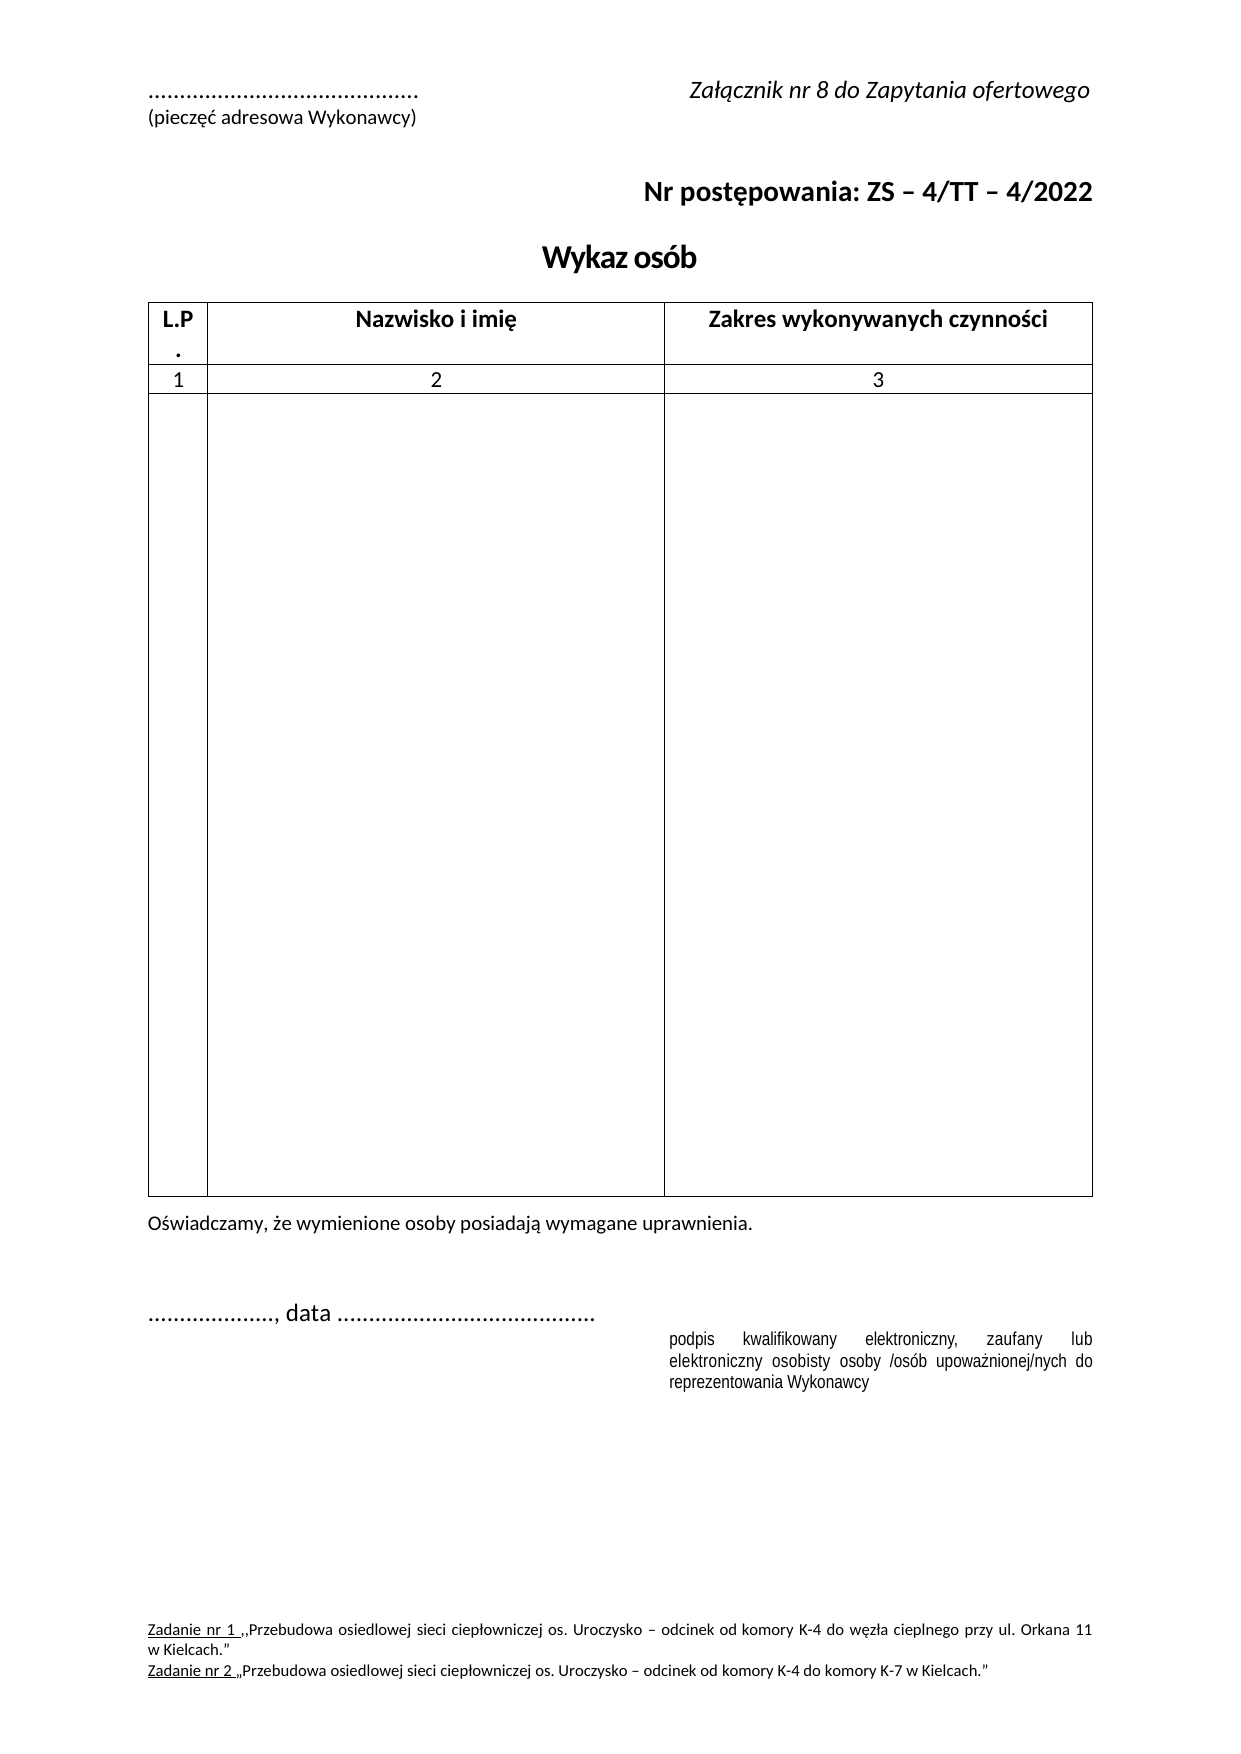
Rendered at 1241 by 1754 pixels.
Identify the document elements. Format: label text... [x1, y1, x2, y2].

table_cell 2 [208, 365, 664, 393]
table_cell [665, 394, 1092, 1196]
text Oświadczamy, że wymienione osoby posiadają wymagane uprawnienia. [148, 1210, 1093, 1235]
table_cell [149, 394, 207, 1196]
table_header Nazwisko i imię [208, 303, 664, 364]
table_header L.P. [149, 303, 207, 364]
table_cell [208, 394, 664, 1196]
text Nr postępowania: ZS – 4/TT – 4/2022 [148, 173, 1093, 208]
text podpis kwalifikowany elektroniczny, zaufany lub elektroniczny osobisty osoby /osób upoważnionej/nych do reprezentowania Wykonawcy [669, 1328, 1093, 1393]
text ...................., data ......................................... [148, 1298, 1093, 1328]
title Wykaz osób [148, 236, 1093, 277]
table_header Zakres wykonywanych czynności [665, 303, 1092, 364]
table_cell 3 [665, 365, 1092, 393]
table_cell 1 [149, 365, 207, 393]
